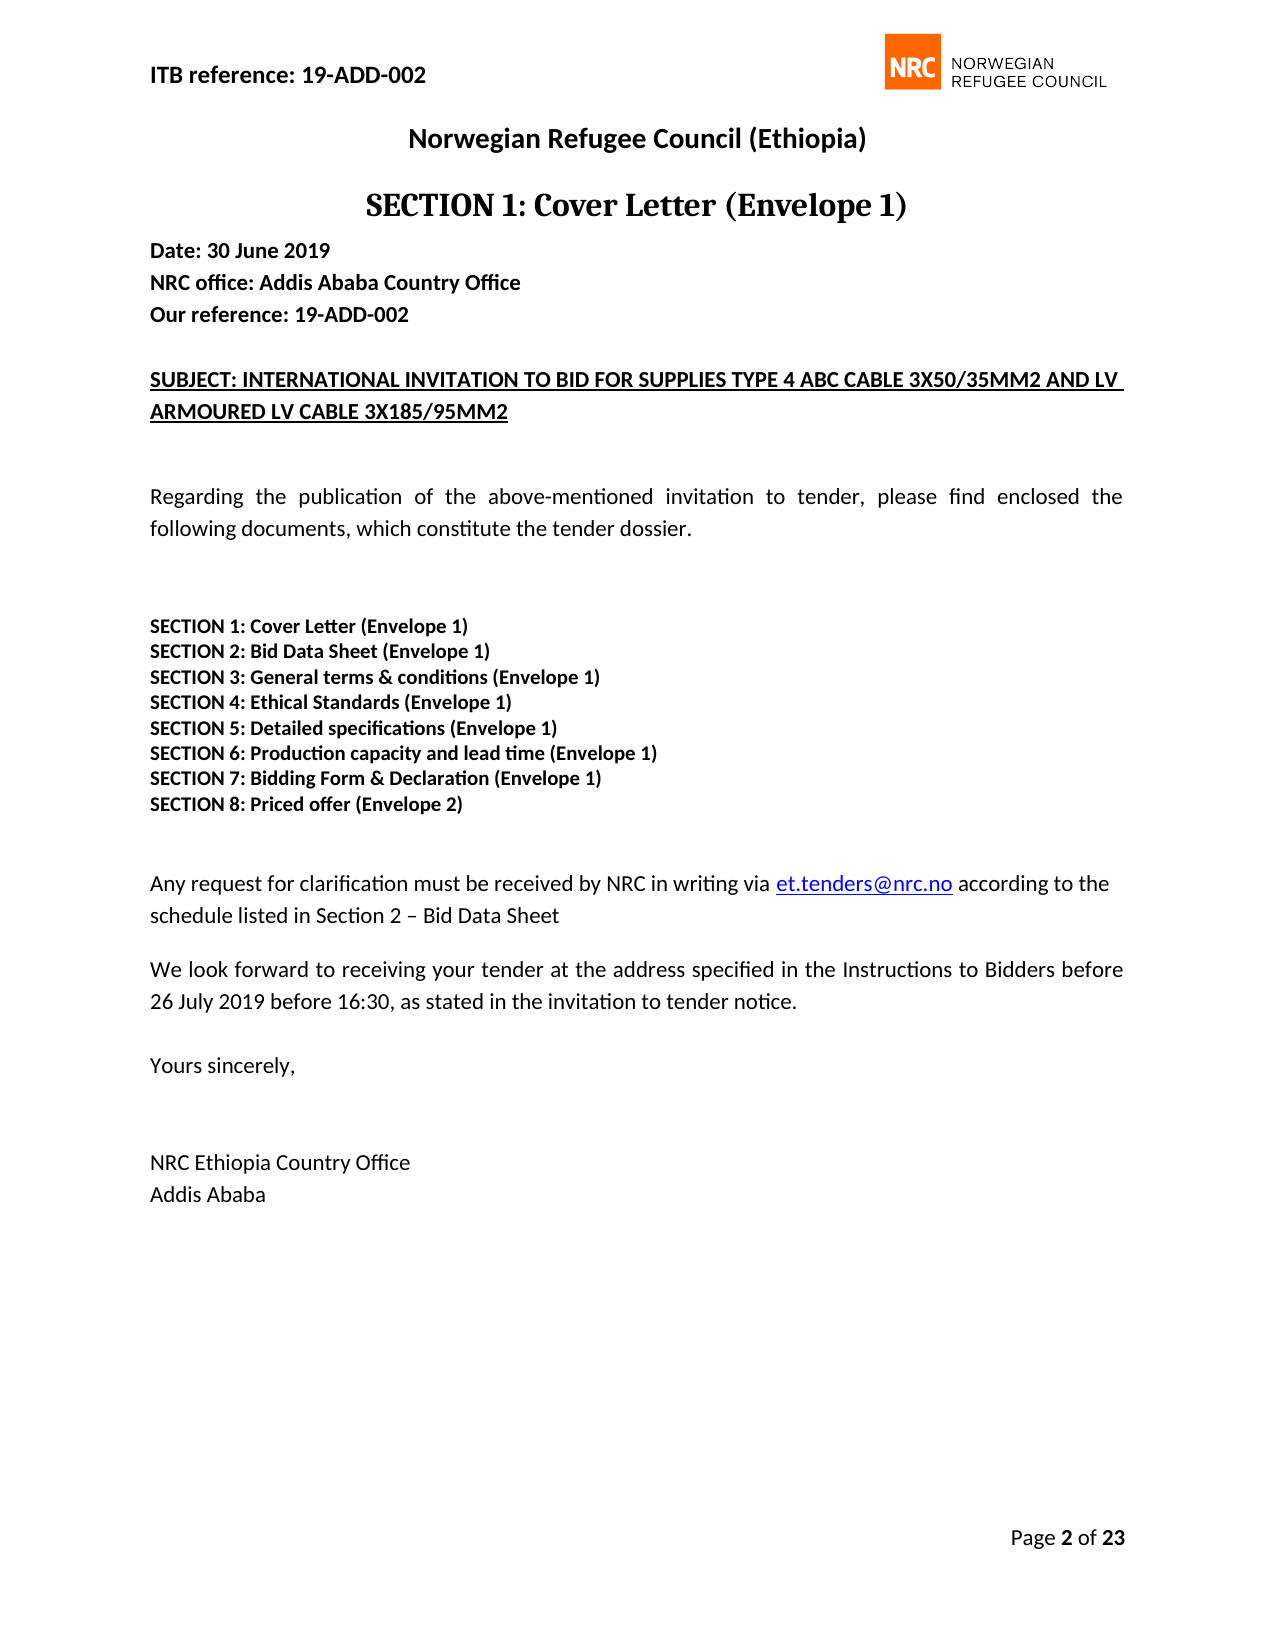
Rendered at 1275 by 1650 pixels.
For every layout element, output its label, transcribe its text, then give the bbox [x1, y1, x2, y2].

text Any request for clarification must be received by NRC in writing via et.tenders@nrc.no according to the schedule listed in Section 2 – Bid Data Sheet [150, 869, 1125, 930]
text We look forward to receiving your tender at the address specified in the Instructions to Bidders before 26 July 2019 before 16:30, as stated in the invitation to tender notice. [150, 955, 1125, 1015]
text Norwegian Refugee Council (Ethiopia) [150, 120, 1125, 156]
text SUBJECT: INTERNATIONAL INVITATION TO BID FOR SUPPLIES TYPE 4 ABC CABLE 3X50/35MM2 AND LV ARMOURED LV CABLE 3X185/95MM2 [150, 365, 1125, 425]
text Our reference: 19-ADD-002 [150, 301, 1125, 329]
text Date: 30 June 2019 [150, 236, 1125, 264]
text Addis Ababa [150, 1180, 1125, 1208]
text Regarding the publication of the above-mentioned invitation to tender, please find enclosed the following documents, which constitute the tender dossier. [150, 482, 1125, 543]
text NRC Ethiopia Country Office [150, 1148, 1125, 1176]
text NRC office: Addis Ababa Country Office [150, 268, 1125, 296]
subtitle SECTION 1: Cover Letter (Envelope 1) [150, 186, 1125, 224]
picture [875, 24, 1117, 97]
text Yours sincerely, [150, 1051, 1125, 1079]
